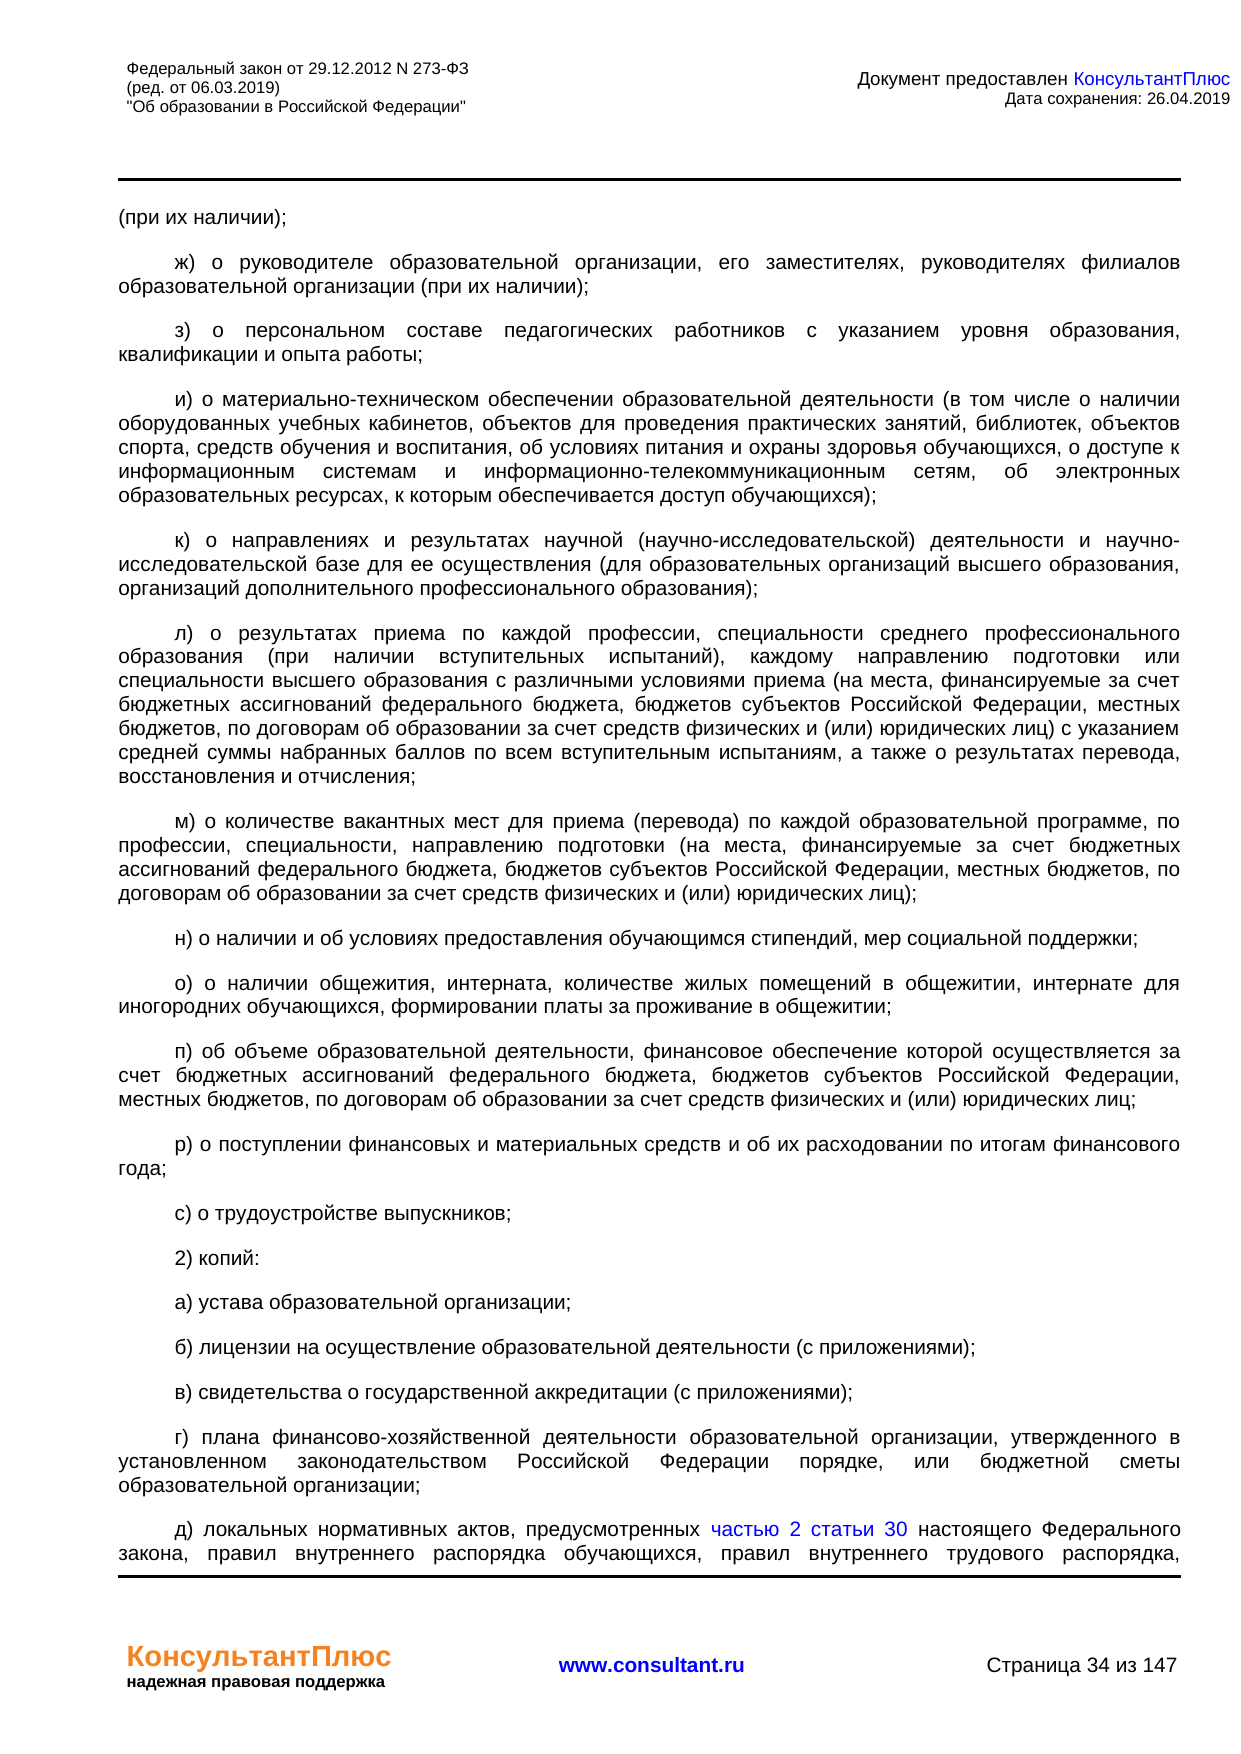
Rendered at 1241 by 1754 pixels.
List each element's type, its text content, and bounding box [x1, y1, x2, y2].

text к) о направлениях и результатах научной (научно-исследовательской) деятельности и научно-исследовательской базе для ее осуществления (для образовательных организаций высшего образования, организаций дополнительного профессионального образования); [118, 528, 1181, 599]
text л) о результатах приема по каждой профессии, специальности среднего профессионального образования (при наличии вступительных испытаний), каждому направлению подготовки или специальности высшего образования с различными условиями приема (на места, финансируемые за счет бюджетных ассигнований федерального бюджета, бюджетов субъектов Российской Федерации, местных бюджетов, по договорам об образовании за счет средств физических и (или) юридических лиц) с указанием средней суммы набранных баллов по всем вступительным испытаниям, а также о результатах перевода, восстановления и отчисления; [118, 620, 1181, 788]
text п) об объеме образовательной деятельности, финансовое обеспечение которой осуществляется за счет бюджетных ассигнований федерального бюджета, бюджетов субъектов Российской Федерации, местных бюджетов, по договорам об образовании за счет средств физических и (или) юридических лиц; [118, 1039, 1181, 1111]
text з) о персональном составе педагогических работников с указанием уровня образования, квалификации и опыта работы; [118, 318, 1181, 366]
text р) о поступлении финансовых и материальных средств и об их расходовании по итогам финансового года; [118, 1132, 1181, 1180]
text б) лицензии на осуществление образовательной деятельности (с приложениями); [118, 1335, 1181, 1359]
text н) о наличии и об условиях предоставления обучающимся стипендий, мер социальной поддержки; [118, 926, 1181, 949]
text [118, 205, 1181, 229]
text 2) копий: [118, 1245, 1181, 1269]
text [118, 1517, 1181, 1565]
text о) о наличии общежития, интерната, количестве жилых помещений в общежитии, интернате для иногородних обучающихся, формировании платы за проживание в общежитии; [118, 970, 1181, 1018]
text с) о трудоустройстве выпускников; [118, 1201, 1181, 1224]
text и) о материально-техническом обеспечении образовательной деятельности (в том числе о наличии оборудованных учебных кабинетов, объектов для проведения практических занятий, библиотек, объектов спорта, средств обучения и воспитания, об условиях питания и охраны здоровья обучающихся, о доступе к информационным системам и информационно-телекоммуникационным сетям, об электронных образовательных ресурсах, к которым обеспечивается доступ обучающихся); [118, 387, 1181, 507]
text ж) о руководителе образовательной организации, его заместителях, руководителях филиалов образовательной организации (при их наличии); [118, 249, 1181, 297]
text а) устава образовательной организации; [118, 1290, 1181, 1314]
text м) о количестве вакантных мест для приема (перевода) по каждой образовательной программе, по профессии, специальности, направлению подготовки (на места, финансируемые за счет бюджетных ассигнований федерального бюджета, бюджетов субъектов Российской Федерации, местных бюджетов, по договорам об образовании за счет средств физических и (или) юридических лиц); [118, 809, 1181, 905]
text г) плана финансово-хозяйственной деятельности образовательной организации, утвержденного в установленном законодательством Российской Федерации порядке, или бюджетной сметы образовательной организации; [118, 1424, 1181, 1496]
text в) свидетельства о государственной аккредитации (с приложениями); [118, 1380, 1181, 1404]
